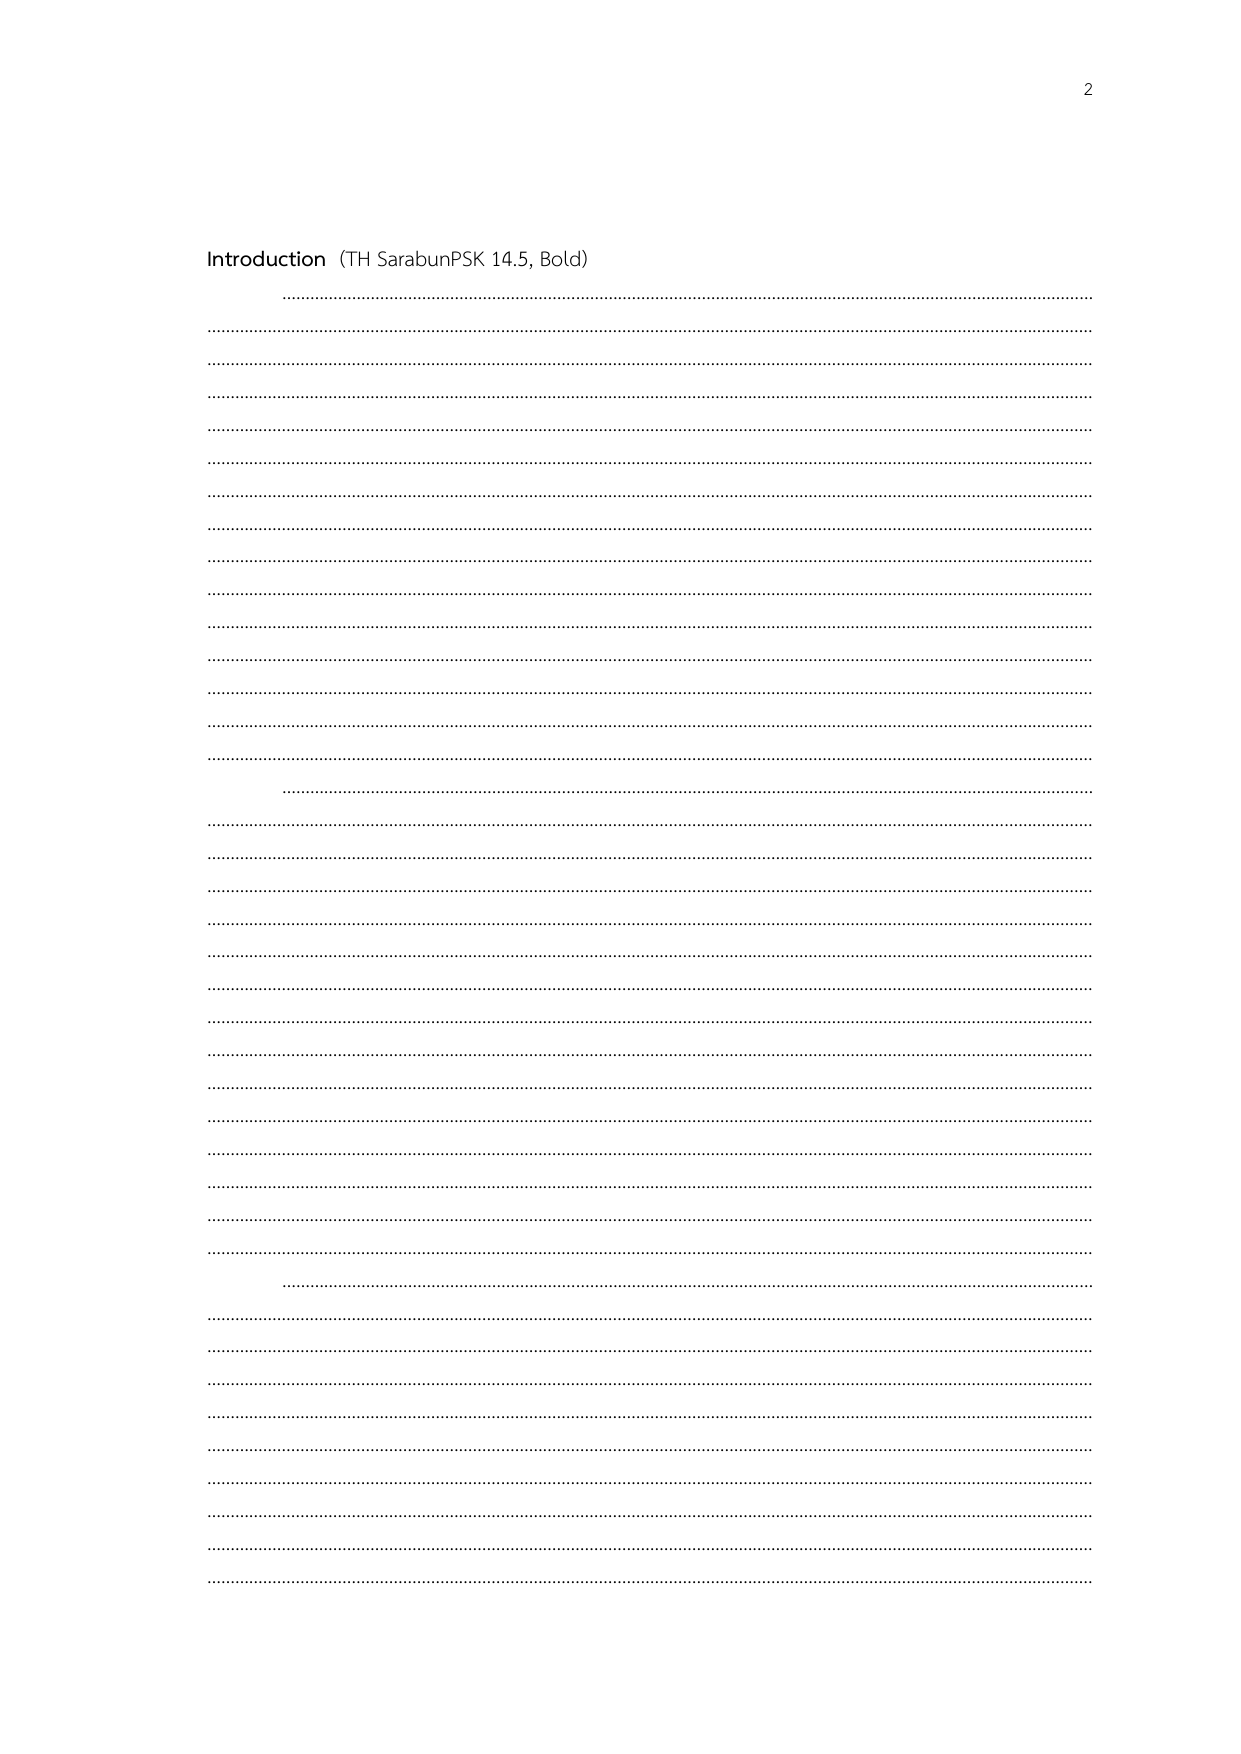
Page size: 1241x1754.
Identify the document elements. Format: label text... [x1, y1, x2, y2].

text ………………………………………………………………………………………………………………………………………………………………………. [207, 537, 1092, 570]
text ………………………………………………………………………………………………………………………………………………………… [207, 274, 1092, 307]
text ………………………………………………………………………………………………………………………………………………………………………. [207, 965, 1092, 998]
text ………………………………………………………………………………………………………………………………………………………………………. [207, 1393, 1092, 1426]
text ………………………………………………………………………………………………………………………………………………………………………. [207, 702, 1092, 735]
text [207, 1525, 1092, 1558]
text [207, 1492, 1092, 1525]
text ………………………………………………………………………………………………………………………………………………………………………. [207, 1064, 1092, 1097]
text ………………………………………………………………………………………………………………………………………………………………………. [207, 1196, 1092, 1228]
text ………………………………………………………………………………………………………………………………………………………………………. [207, 899, 1092, 932]
text ………………………………………………………………………………………………………………………………………………………………………. [207, 1294, 1092, 1327]
text ………………………………………………………………………………………………………………………………………………………………………. [207, 1228, 1092, 1261]
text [207, 1558, 1092, 1591]
text ………………………………………………………………………………………………………………………………………………………… [207, 768, 1092, 801]
text ………………………………………………………………………………………………………………………………………………………………………. [207, 1327, 1092, 1360]
text ………………………………………………………………………………………………………………………………………………………………………. [207, 1130, 1092, 1163]
text ………………………………………………………………………………………………………………………………………………………………………. [207, 373, 1092, 406]
text ………………………………………………………………………………………………………………………………………………………………………. [207, 636, 1092, 669]
text ………………………………………………………………………………………………………………………………………………………………………. [207, 570, 1092, 603]
text ………………………………………………………………………………………………………………………………………………………………………. [207, 1459, 1092, 1492]
text ………………………………………………………………………………………………………………………………………………………………………. [207, 340, 1092, 373]
text ………………………………………………………………………………………………………………………………………………………………………. [207, 406, 1092, 438]
text ………………………………………………………………………………………………………………………………………………………………………. [207, 833, 1092, 866]
text ………………………………………………………………………………………………………………………………………………………………………. [207, 1163, 1092, 1196]
text ………………………………………………………………………………………………………………………………………………………………………. [207, 932, 1092, 965]
text ………………………………………………………………………………………………………………………………………………………………………. [207, 307, 1092, 340]
text ………………………………………………………………………………………………………………………………………………………………………. [207, 1426, 1092, 1459]
text ………………………………………………………………………………………………………………………………………………………………………. [207, 504, 1092, 537]
text ………………………………………………………………………………………………………………………………………………………………………. [207, 998, 1092, 1031]
text Introduction (TH SarabunPSK 14.5, Bold) [207, 240, 1092, 274]
text ………………………………………………………………………………………………………………………………………………………………………. [207, 603, 1092, 636]
text ………………………………………………………………………………………………………………………………………………………………………. [207, 1097, 1092, 1130]
text ………………………………………………………………………………………………………………………………………………………………………. [207, 735, 1092, 768]
text ………………………………………………………………………………………………………………………………………………………………………. [207, 866, 1092, 899]
text ………………………………………………………………………………………………………………………………………………………………………. [207, 438, 1092, 471]
text ………………………………………………………………………………………………………………………………………………………… [207, 1261, 1092, 1294]
text ………………………………………………………………………………………………………………………………………………………………………. [207, 801, 1092, 833]
text ………………………………………………………………………………………………………………………………………………………………………. [207, 471, 1092, 504]
text ………………………………………………………………………………………………………………………………………………………………………. [207, 1031, 1092, 1064]
text ………………………………………………………………………………………………………………………………………………………………………. [207, 1360, 1092, 1393]
text ………………………………………………………………………………………………………………………………………………………………………. [207, 669, 1092, 702]
